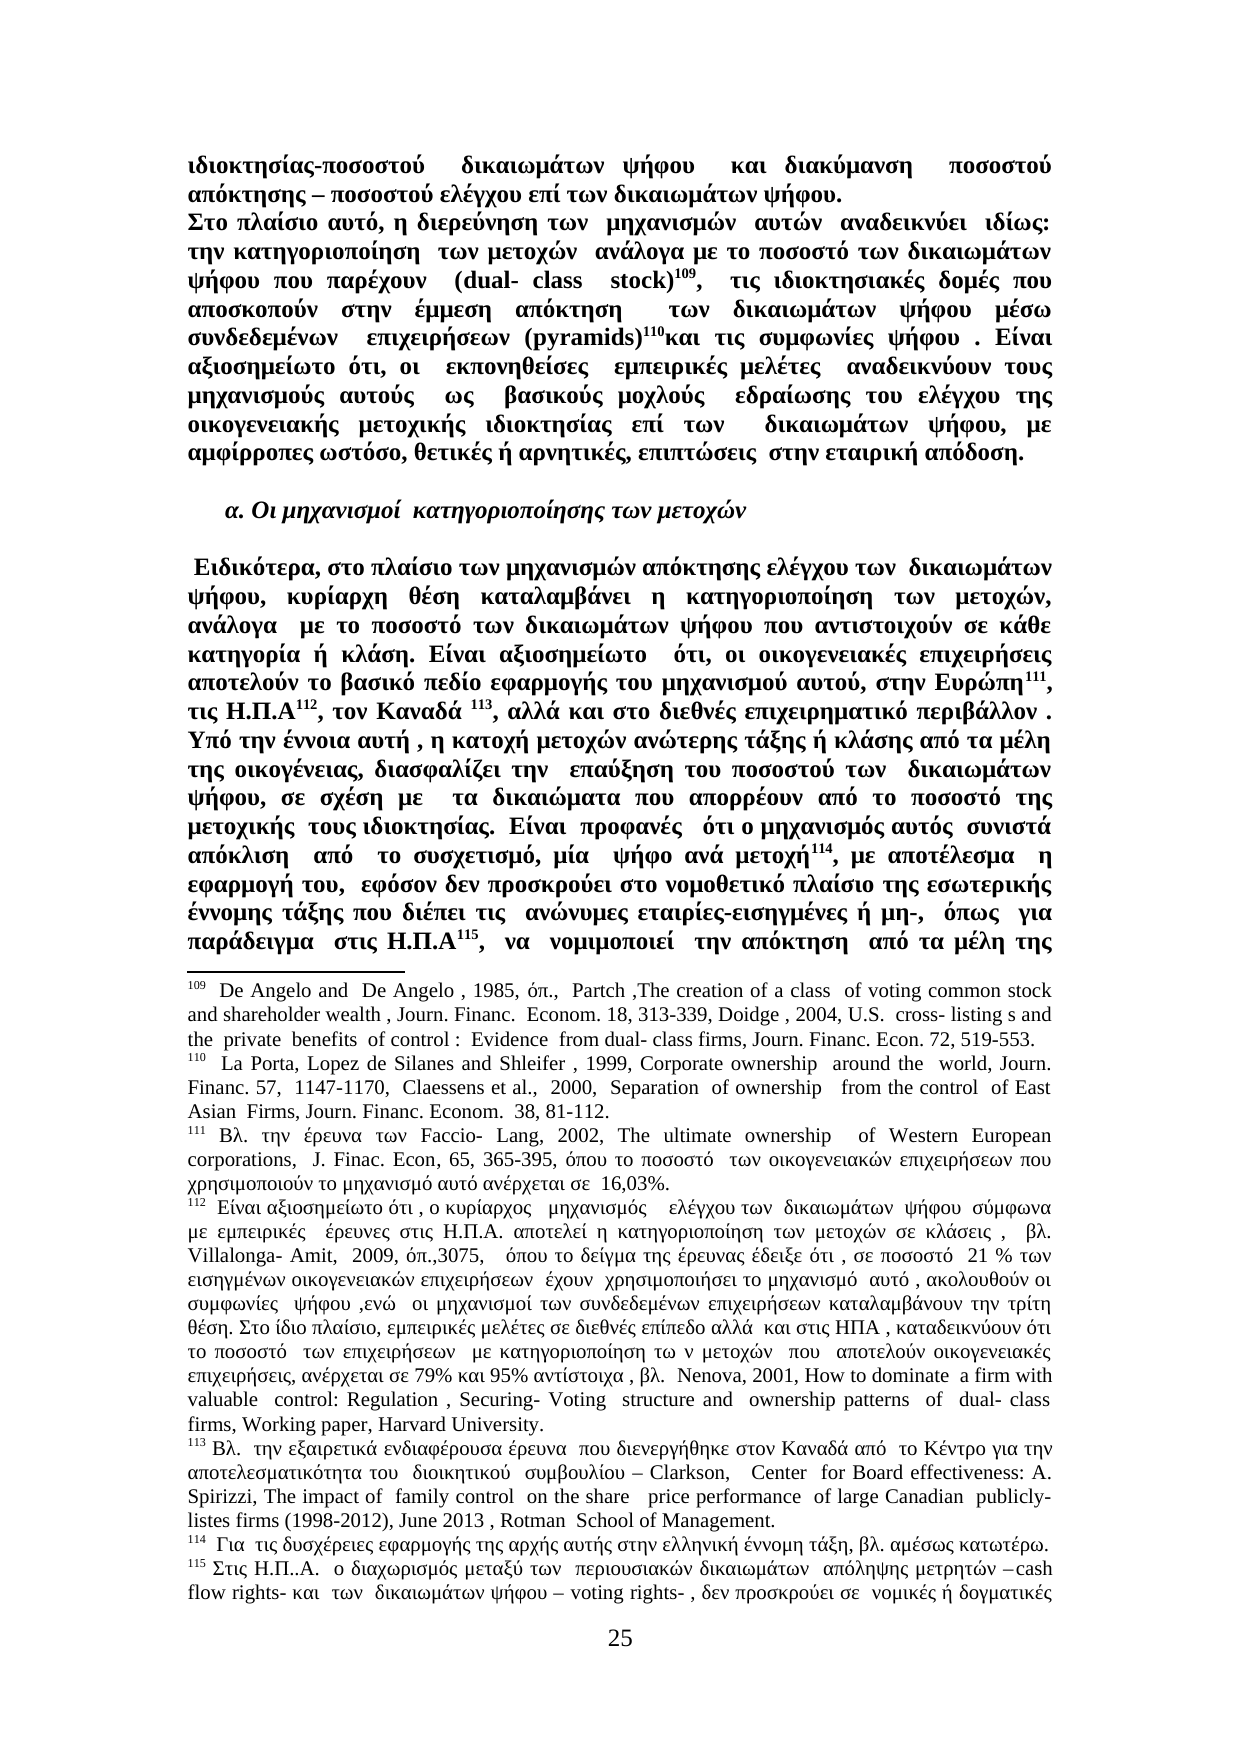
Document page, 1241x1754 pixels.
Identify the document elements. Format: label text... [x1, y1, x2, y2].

list α. Οι μηχανισμοί κατηγοριοποίησης των μετοχών [225, 495, 1053, 524]
text Ειδικότερα, στο πλαίσιο των μηχανισμών απόκτησης ελέγχου των δικαιωμάτων ψήφου, κυρίαρχη θέση καταλαμβάνει η κατηγοριοποίηση των μετοχών, ανάλογα με το ποσοστό των δικαιωμάτων ψήφου που αντιστοιχούν σε κάθε κατηγορία ή κλάση. Είναι αξιοσημείωτο ότι, οι οικογενειακές επιχειρήσεις αποτελούν το βασικό πεδίο εφαρμογής του μηχανισμού αυτού, στην Ευρώπη, τις Η.Π.Α, τον Καναδά , αλλά και στο διεθνές επιχειρηματικό περιβάλλον . Υπό την έννοια αυτή , η κατοχή μετοχών ανώτερης τάξης ή κλάσης από τα μέλη της οικογένειας, διασφαλίζει την επαύξηση του ποσοστού των δικαιωμάτων ψήφου, σε σχέση με τα δικαιώματα που απορρέουν από το ποσοστό της μετοχικής τους ιδιοκτησίας. Είναι προφανές ότι ο μηχανισμός αυτός συνιστά απόκλιση από το συσχετισμό, μία ψήφο ανά μετοχή, με αποτέλεσμα η εφαρμογή του, εφόσον δεν προσκρούει στο νομοθετικό πλαίσιο της εσωτερικής έννομης τάξης που διέπει τις ανώνυμες εταιρίες-εισηγμένες ή μη-, όπως για παράδειγμα στις Η.Π.Α, να νομιμοποιεί την απόκτηση από τα μέλη της οικογένειας επαυξημένου ποσοστού ή και της πλειοψηφίας των δικαιωμάτων ψήφου στην εισηγμένη οικογενειακή εταιρία. Οι διακυμάνσεις αυτές μπορεί να σηματοδοτούν αξιοσημείωτη απόκλιση από το ποσοστό της οικογενειακής μετοχικής ιδιοκτησίας, με συνέπεια την εδραίωση της κυρίαρχης επιρροής της οικογένειας στη στρατηγική και τη λήψη αποφάσεων, με σχετικά χαμηλό οικονομικό κόστος και κίνδυνο. Πολλώ μάλλον, η απόκτηση πλειοψηφικού ποσοστού των δικαιωμάτων ψήφου ενισχύεται στην περίπτωση όπου τα δικαιώματα αυτά αφορούν την εκλογή των μελών του διοικητικού συμβουλίου, όπου και στο πεδίο αυτό, όπως θα καταδειχθεί κατωτέρω , οι αποκλίσεις μεταξύ μετοχικής ιδιοκτησίας και εκπροσώπησης, αποτελούν ουσιαστική ένδειξη της κυρίαρχης επιρροής της οικογένειας. [187, 552, 1053, 955]
text Στο πλαίσιο αυτό, η διερεύνηση των μηχανισμών αυτών αναδεικνύει ιδίως: την κατηγοριοποίηση των μετοχών ανάλογα με το ποσοστό των δικαιωμάτων ψήφου που παρέχουν (dual- class stock), τις ιδιοκτησιακές δομές που αποσκοπούν στην έμμεση απόκτηση των δικαιωμάτων ψήφου μέσω συνδεδεμένων επιχειρήσεων (pyramids)και τις συμφωνίες ψήφου . Είναι αξιοσημείωτο ότι, οι εκπονηθείσες εμπειρικές μελέτες αναδεικνύουν τους μηχανισμούς αυτούς ως βασικούς μοχλούς εδραίωσης του ελέγχου της οικογενειακής μετοχικής ιδιοκτησίας επί των δικαιωμάτων ψήφου, με αμφίρροπες ωστόσο, θετικές ή αρνητικές, επιπτώσεις στην εταιρική απόδοση. [187, 207, 1053, 466]
